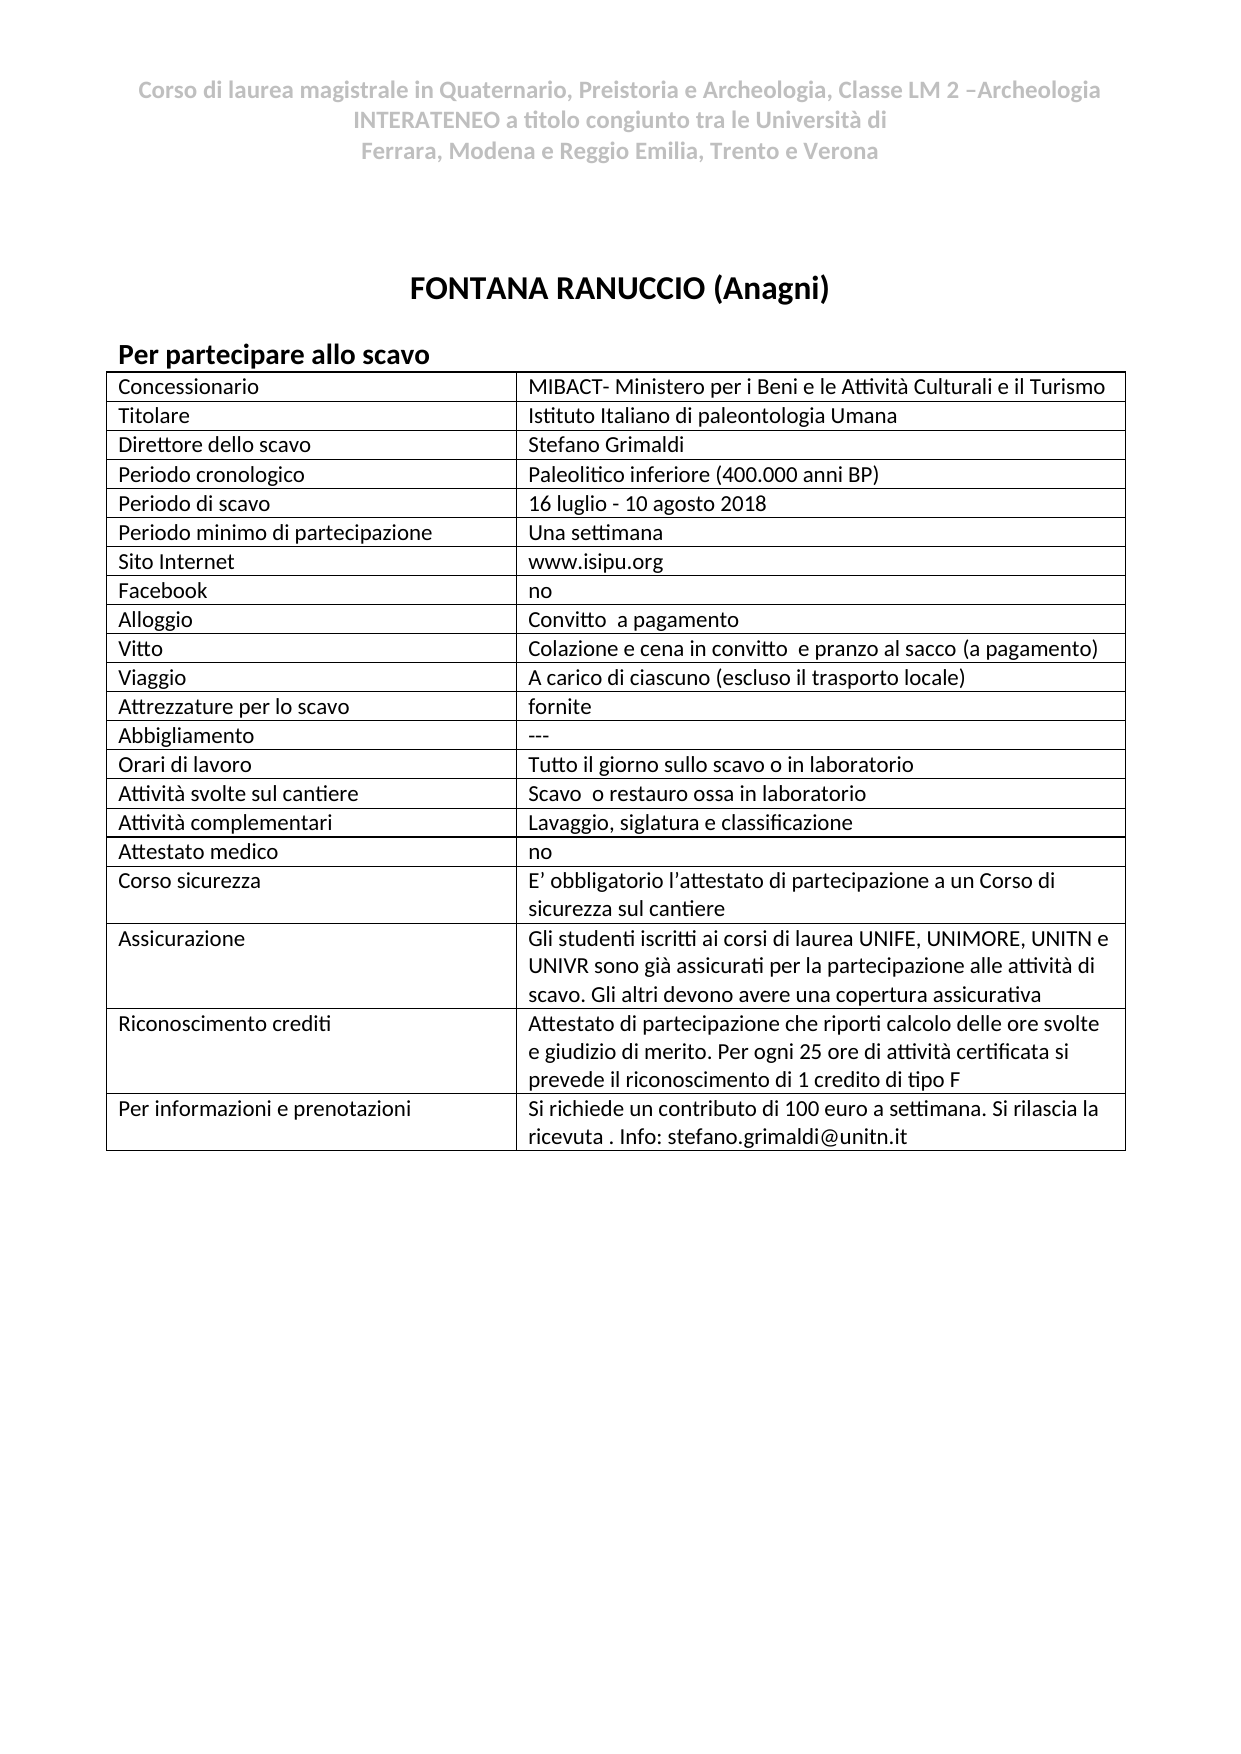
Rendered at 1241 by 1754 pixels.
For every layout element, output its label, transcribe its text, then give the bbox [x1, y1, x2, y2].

table_cell Paleolitico inferiore (400.000 anni BP) [517, 460, 1125, 488]
table_cell Assicurazione [107, 924, 516, 1008]
table_cell Istituto Italiano di paleontologia Umana [517, 402, 1125, 429]
table_cell Attestato medico [107, 838, 516, 866]
table_cell Tutto il giorno sullo scavo o in laboratorio [517, 750, 1125, 778]
table_cell Orari di lavoro [107, 750, 516, 778]
table_cell Colazione e cena in convitto e pranzo al sacco (a pagamento) [517, 634, 1125, 662]
table_header MIBACT- Ministero per i Beni e le Attività Culturali e il Turismo [517, 373, 1125, 401]
table_cell www.isipu.org [517, 547, 1125, 575]
table_cell Attrezzature per lo scavo [107, 692, 516, 720]
table_cell Abbigliamento [107, 721, 516, 749]
table_cell fornite [517, 692, 1125, 720]
table_cell Viaggio [107, 663, 516, 691]
table_cell Riconoscimento crediti [107, 1009, 516, 1093]
table_cell Corso sicurezza [107, 867, 516, 923]
table_cell Attività complementari [107, 809, 516, 836]
table_header Concessionario [107, 373, 516, 401]
table_cell Scavo o restauro ossa in laboratorio [517, 779, 1125, 807]
table_cell Alloggio [107, 605, 516, 633]
table_cell Attestato di partecipazione che riporti calcolo delle ore svolte e giudizio di merito. Per ogni 25 ore di attività certificata si prevede il riconoscimento di 1 credito di tipo F [517, 1009, 1125, 1093]
table_cell Attività svolte sul cantiere [107, 779, 516, 807]
table_cell Sito Internet [107, 547, 516, 575]
text Per partecipare allo scavo [118, 336, 1122, 371]
table_cell no [517, 838, 1125, 866]
text FONTANA RANUCCIO (Anagni) [118, 267, 1122, 308]
table_cell A carico di ciascuno (escluso il trasporto locale) [517, 663, 1125, 691]
table_cell Gli studenti iscritti ai corsi di laurea UNIFE, UNIMORE, UNITN e UNIVR sono già assicurati per la partecipazione alle attività di scavo. Gli altri devono avere una copertura assicurativa [517, 924, 1125, 1008]
table_cell Periodo di scavo [107, 489, 516, 517]
table_cell Periodo minimo di partecipazione [107, 518, 516, 546]
table_cell Periodo cronologico [107, 460, 516, 488]
table_cell Stefano Grimaldi [517, 431, 1125, 459]
table_cell Per informazioni e prenotazioni [107, 1094, 516, 1150]
table_cell Una settimana [517, 518, 1125, 546]
table_cell Facebook [107, 576, 516, 604]
table_cell Vitto [107, 634, 516, 662]
table_cell Titolare [107, 402, 516, 429]
table_cell Convitto a pagamento [517, 605, 1125, 633]
table_cell no [517, 576, 1125, 604]
table_cell --- [517, 721, 1125, 749]
table_cell Lavaggio, siglatura e classificazione [517, 809, 1125, 836]
table_cell Direttore dello scavo [107, 431, 516, 459]
table_cell E’ obbligatorio l’attestato di partecipazione a un Corso di sicurezza sul cantiere [517, 867, 1125, 923]
table_cell 16 luglio - 10 agosto 2018 [517, 489, 1125, 517]
table_cell Si richiede un contributo di 100 euro a settimana. Si rilascia la ricevuta . Info: stefano.grimaldi@unitn.it [517, 1094, 1125, 1150]
